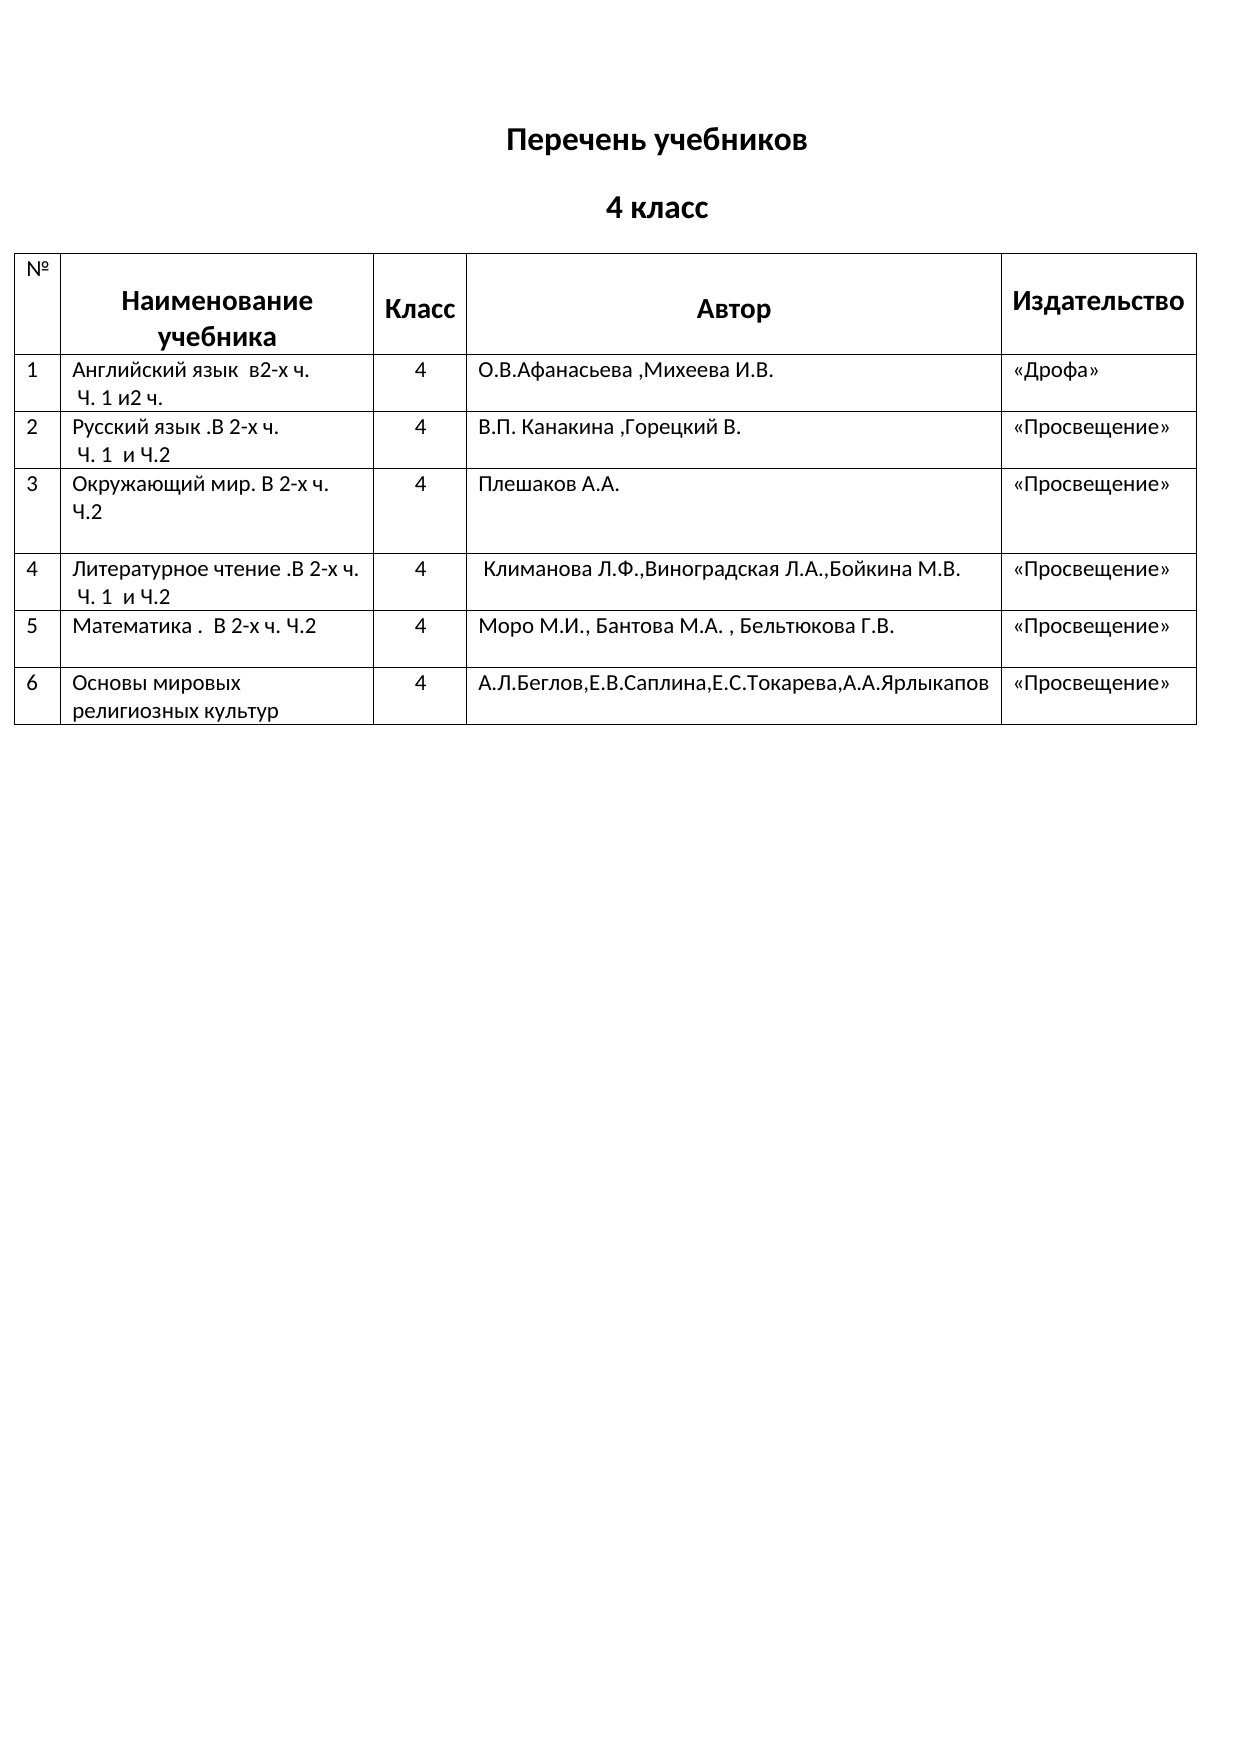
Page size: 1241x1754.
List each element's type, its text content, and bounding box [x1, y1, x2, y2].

table_cell Климанова Л.Ф.,Виноградская Л.А.,Бойкина М.В. [467, 554, 1001, 610]
table_cell 4 [374, 412, 466, 468]
table_header Автор [467, 254, 1001, 354]
table_cell 4 [374, 668, 466, 724]
table_cell Русский язык .В 2-х ч. Ч. 1 и Ч.2 [61, 412, 373, 468]
table_cell «Дрофа» [1002, 355, 1196, 411]
table_cell 1 [15, 355, 60, 411]
table_header № [15, 254, 60, 354]
table_cell Плешаков А.А. [467, 469, 1001, 553]
table_cell А.Л.Беглов,Е.В.Саплина,Е.С.Токарева,А.А.Ярлыкапов [467, 668, 1001, 724]
table_cell «Просвещение» [1002, 412, 1196, 468]
table_header Класс [374, 254, 466, 354]
table_cell Основы мировых религиозных культур [61, 668, 373, 724]
table_cell «Просвещение» [1002, 554, 1196, 610]
table_cell Английский язык в2-х ч. Ч. 1 и2 ч. [61, 355, 373, 411]
table_cell Окружающий мир. В 2-х ч. Ч.2 [61, 469, 373, 553]
table_cell 4 [374, 554, 466, 610]
table_cell «Просвещение» [1002, 668, 1196, 724]
table_cell «Просвещение» [1002, 469, 1196, 553]
table_cell В.П. Канакина ,Горецкий В. [467, 412, 1001, 468]
table_cell 6 [15, 668, 60, 724]
text 4 класс [177, 186, 1137, 226]
table_cell 4 [374, 469, 466, 553]
table_cell О.В.Афанасьева ,Михеева И.В. [467, 355, 1001, 411]
table_cell Математика . В 2-х ч. Ч.2 [61, 611, 373, 667]
text Перечень учебников [177, 118, 1137, 159]
table_cell Моро М.И., Бантова М.А. , Бельтюкова Г.В. [467, 611, 1001, 667]
table_cell Литературное чтение .В 2-х ч. Ч. 1 и Ч.2 [61, 554, 373, 610]
table_cell 4 [374, 611, 466, 667]
table_cell «Просвещение» [1002, 611, 1196, 667]
table_cell 4 [374, 355, 466, 411]
table_header Издательство [1002, 254, 1196, 354]
table_cell 2 [15, 412, 60, 468]
table_cell 5 [15, 611, 60, 667]
table_cell 4 [15, 554, 60, 610]
table_cell 3 [15, 469, 60, 553]
table_header Наименование учебника [61, 254, 373, 354]
